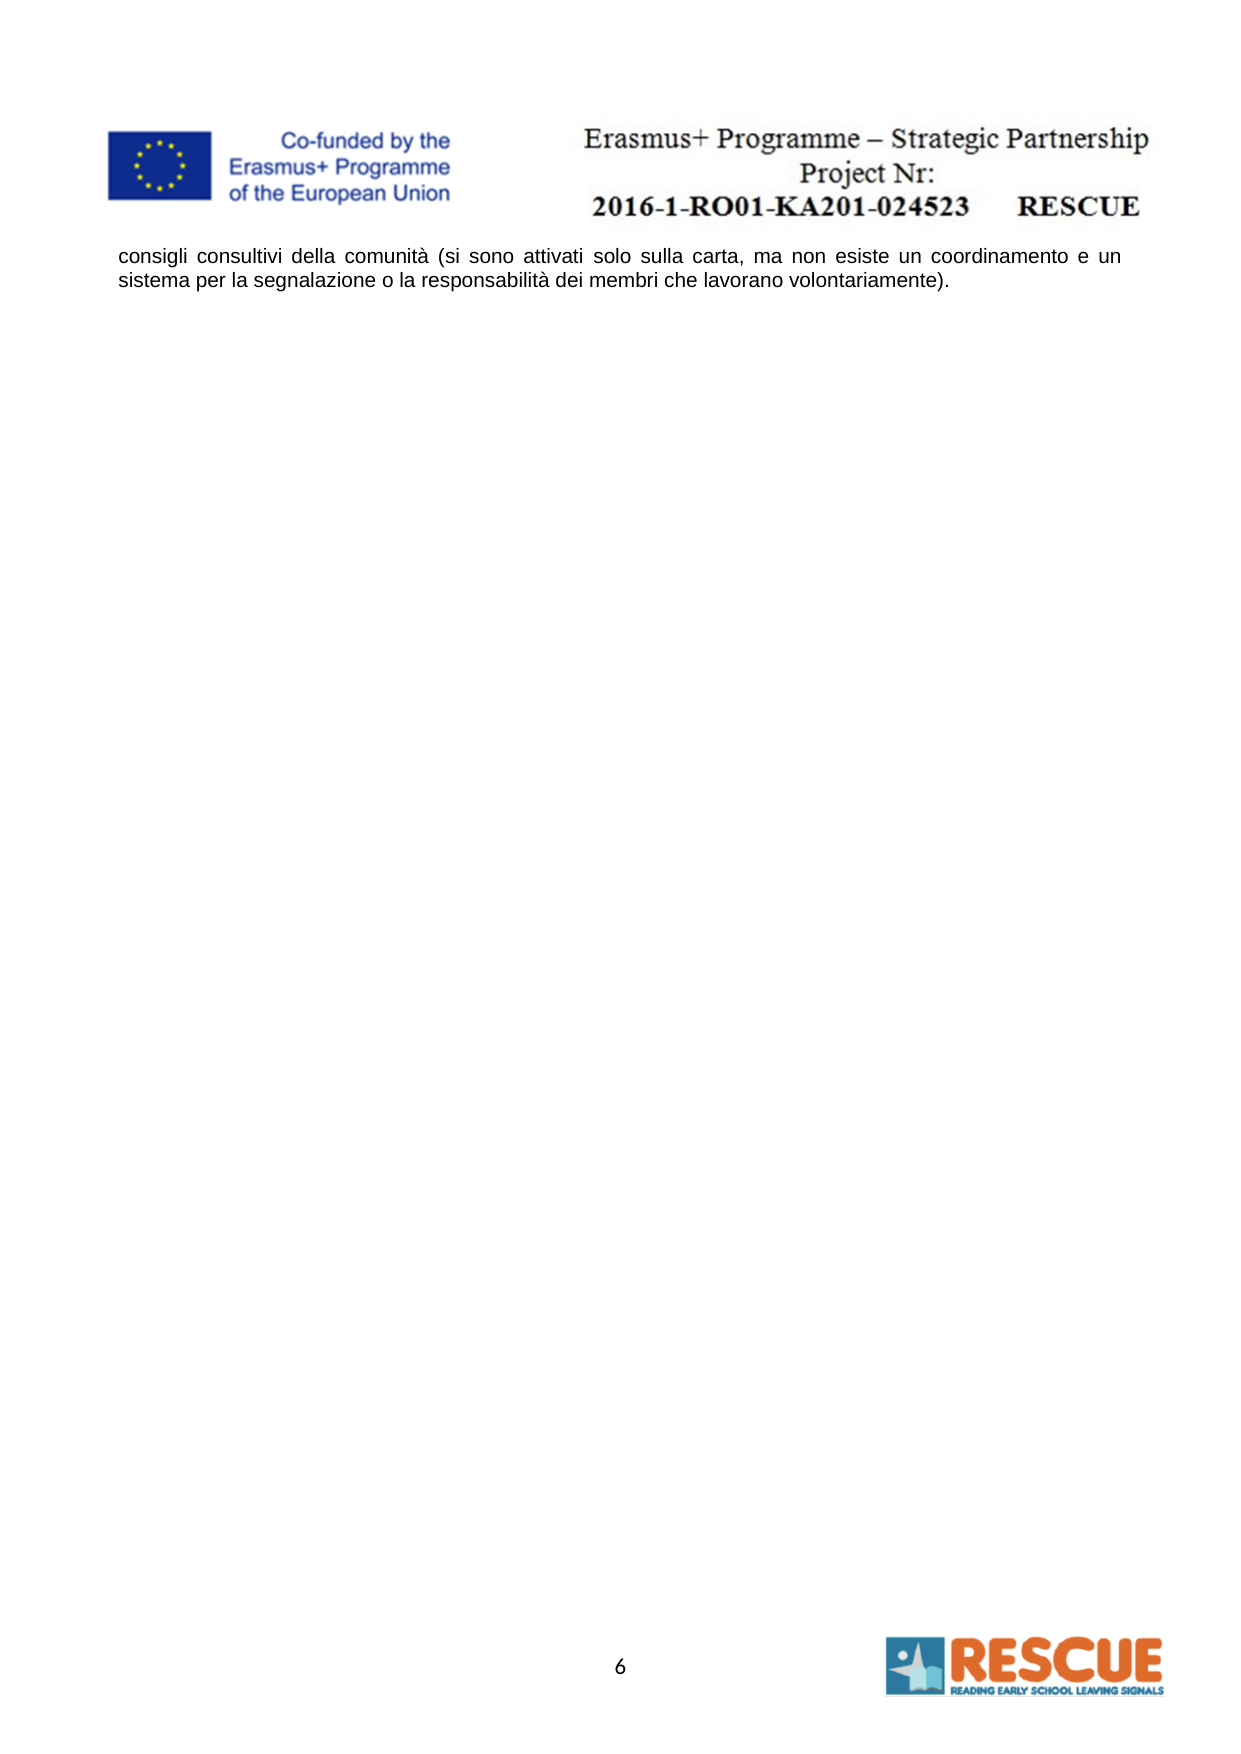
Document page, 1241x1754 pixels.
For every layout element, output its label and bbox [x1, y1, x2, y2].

picture [83, 110, 468, 219]
picture [564, 110, 1162, 229]
text [118, 148, 1122, 291]
picture [885, 1636, 1167, 1697]
